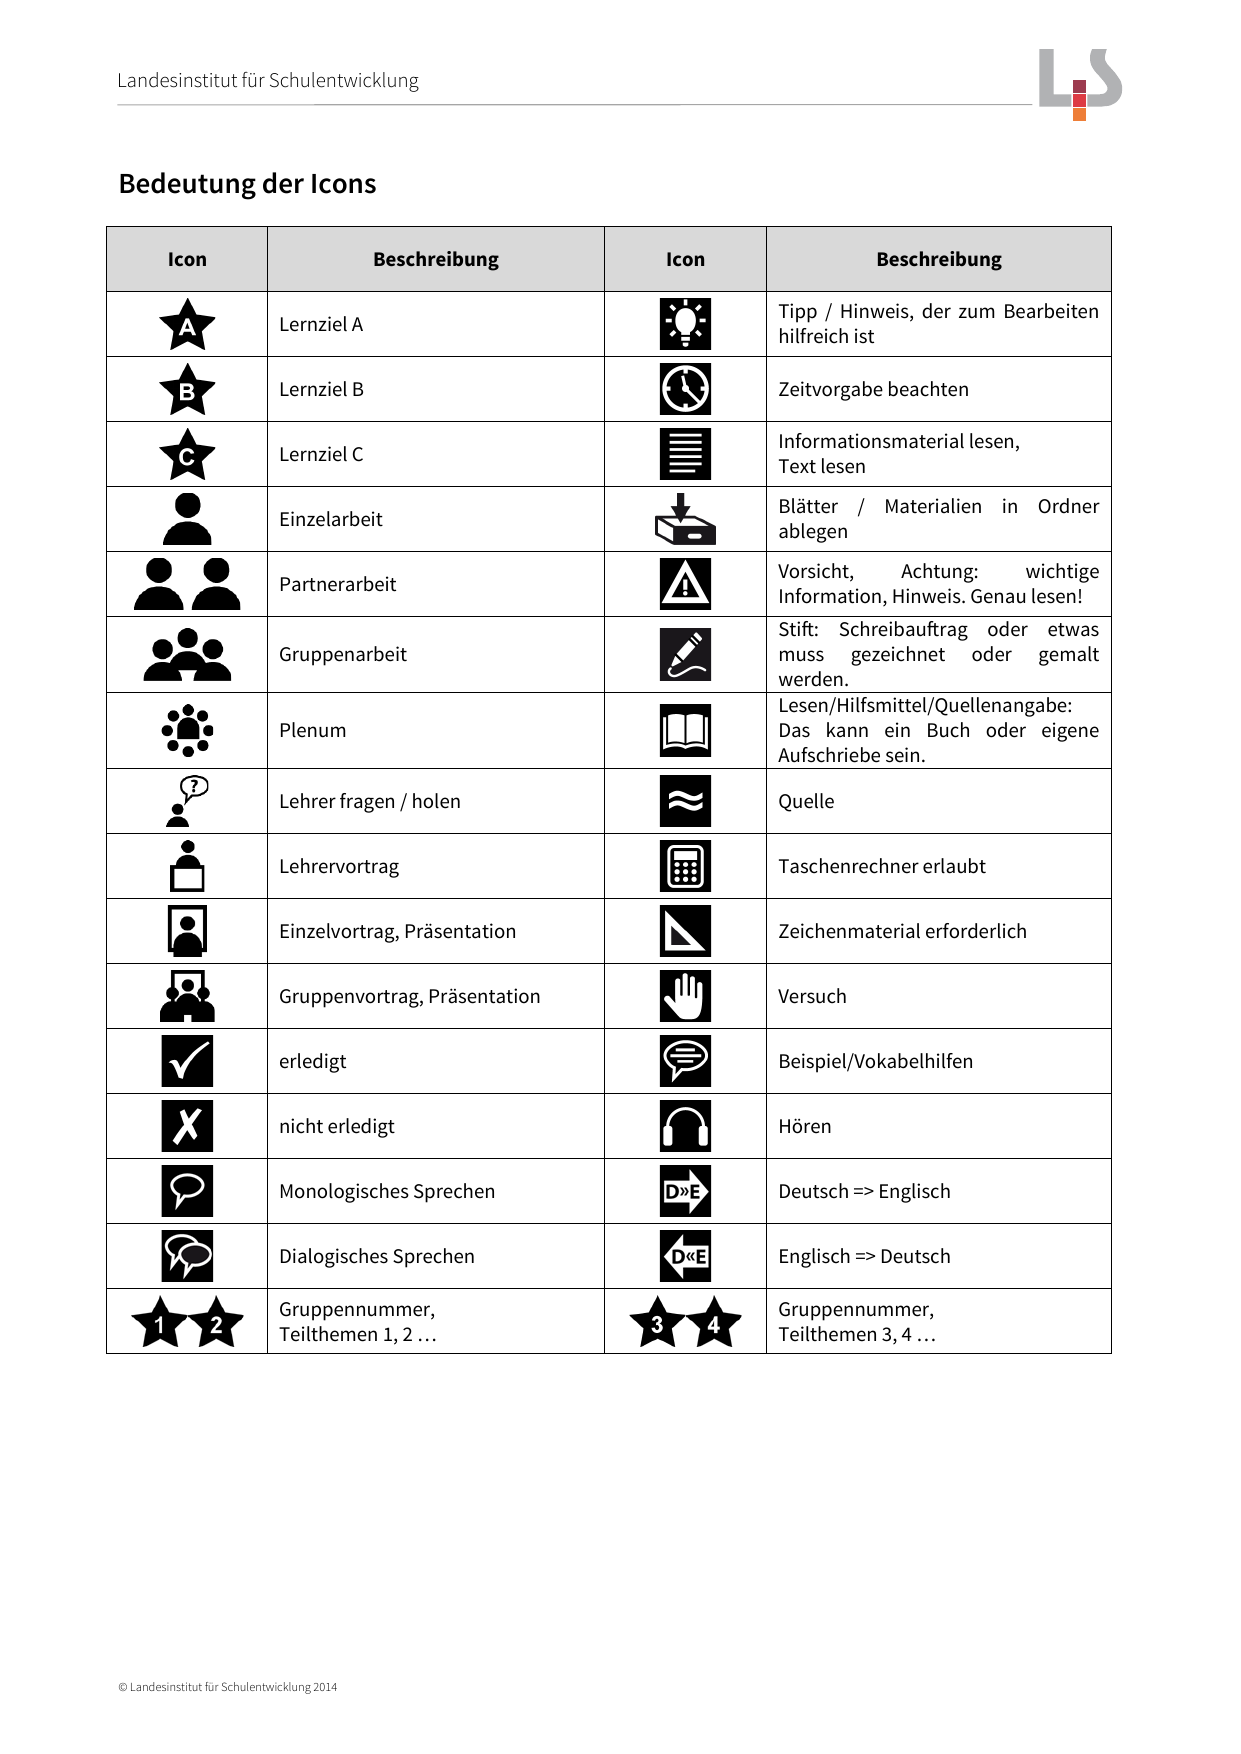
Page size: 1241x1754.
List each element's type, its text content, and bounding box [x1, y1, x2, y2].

table_cell Lehrervortrag [268, 834, 604, 898]
table_cell Lernziel C [268, 422, 604, 486]
table_cell [107, 1289, 267, 1353]
picture [659, 1230, 712, 1282]
picture [163, 493, 212, 545]
table_cell Gruppennummer, Teilthemen 3, 4 … [767, 1289, 1111, 1353]
table_cell erledigt [268, 1029, 604, 1093]
table_cell Englisch => Deutsch [767, 1224, 1111, 1288]
picture [161, 704, 214, 757]
table_cell [605, 899, 766, 963]
table_cell Einzelarbeit [268, 487, 604, 551]
picture [629, 1295, 742, 1347]
table_cell Blätter / Materialien in Ordner ablegen [767, 487, 1111, 551]
picture [659, 1100, 712, 1152]
table_cell [605, 357, 766, 421]
table_cell [605, 1289, 766, 1353]
table_cell [107, 899, 267, 963]
table_cell [605, 1094, 766, 1158]
picture [659, 970, 712, 1022]
table_cell Lernziel A [268, 292, 604, 356]
table_cell [605, 964, 766, 1028]
table_cell Hören [767, 1094, 1111, 1158]
table_cell Lesen/Hilfsmittel/Quellenangabe: Das kann ein Buch oder eigene Aufschriebe sein. [767, 693, 1111, 768]
table_header Beschreibung [767, 227, 1111, 291]
table_cell [107, 357, 267, 421]
picture [143, 628, 232, 681]
table_cell [605, 422, 766, 486]
table_cell [107, 1159, 267, 1223]
table_cell Informationsmaterial lesen, Text lesen [767, 422, 1111, 486]
picture [659, 558, 712, 610]
table_cell [605, 487, 766, 551]
table_cell Dialogisches Sprechen [268, 1224, 604, 1288]
table_cell [107, 292, 267, 356]
table_cell [605, 1159, 766, 1223]
table_cell Gruppennummer, Teilthemen 1, 2 … [268, 1289, 604, 1353]
table_cell Versuch [767, 964, 1111, 1028]
table_cell Zeichenmaterial erforderlich [767, 899, 1111, 963]
picture [161, 1165, 214, 1217]
table_cell nicht erledigt [268, 1094, 604, 1158]
table_cell Partnerarbeit [268, 552, 604, 616]
table_cell [107, 964, 267, 1028]
table_cell Deutsch => Englisch [767, 1159, 1111, 1223]
table_cell Stift: Schreibauftrag oder etwas muss gezeichnet oder gemalt werden. [767, 617, 1111, 692]
picture [659, 840, 712, 892]
table_cell Gruppenvortrag, Präsentation [268, 964, 604, 1028]
picture [659, 1035, 712, 1087]
table_cell Quelle [767, 769, 1111, 833]
picture [159, 428, 216, 480]
picture [655, 493, 716, 545]
table_cell Lernziel B [268, 357, 604, 421]
text Bedeutung der Icons [118, 165, 1122, 201]
table_cell [107, 1224, 267, 1288]
picture [659, 428, 712, 480]
table_cell [605, 834, 766, 898]
table_cell Gruppenarbeit [268, 617, 604, 692]
table_cell [605, 552, 766, 616]
table_cell Beispiel/Vokabelhilfen [767, 1029, 1111, 1093]
table_header Beschreibung [268, 227, 604, 291]
table_cell [107, 834, 267, 898]
table_cell [107, 617, 267, 692]
table_cell [605, 693, 766, 768]
picture [161, 1230, 214, 1282]
table_cell Vorsicht, Achtung: wichtige Information, Hinweis. Genau lesen! [767, 552, 1111, 616]
picture [166, 775, 209, 827]
table_cell [605, 292, 766, 356]
table_cell [107, 1029, 267, 1093]
picture [659, 775, 712, 827]
table_cell [605, 617, 766, 692]
picture [659, 704, 712, 757]
table_cell Einzelvortrag, Präsentation [268, 899, 604, 963]
picture [160, 970, 215, 1022]
table_cell [107, 693, 267, 768]
table_cell [107, 487, 267, 551]
picture [161, 1035, 214, 1087]
picture [659, 628, 712, 681]
table_cell Tipp / Hinweis, der zum Bearbeiten hilfreich ist [767, 292, 1111, 356]
table_cell [107, 552, 267, 616]
picture [659, 363, 712, 415]
table_header Icon [107, 227, 267, 291]
table_cell Taschenrechner erlaubt [767, 834, 1111, 898]
picture [161, 1100, 214, 1152]
picture [167, 905, 207, 957]
table_cell Lehrer fragen / holen [268, 769, 604, 833]
table_cell [107, 422, 267, 486]
table_cell Monologisches Sprechen [268, 1159, 604, 1223]
picture [131, 1295, 244, 1347]
picture [159, 298, 216, 350]
table_cell [605, 769, 766, 833]
picture [170, 840, 205, 892]
table_cell [107, 1094, 267, 1158]
table_cell [605, 1029, 766, 1093]
picture [659, 1165, 712, 1217]
table_cell [107, 769, 267, 833]
picture [134, 558, 241, 610]
table_cell Plenum [268, 693, 604, 768]
table_cell Zeitvorgabe beachten [767, 357, 1111, 421]
picture [159, 363, 216, 415]
table_header Icon [605, 227, 766, 291]
picture [659, 298, 712, 350]
picture [659, 905, 712, 957]
table_cell [605, 1224, 766, 1288]
